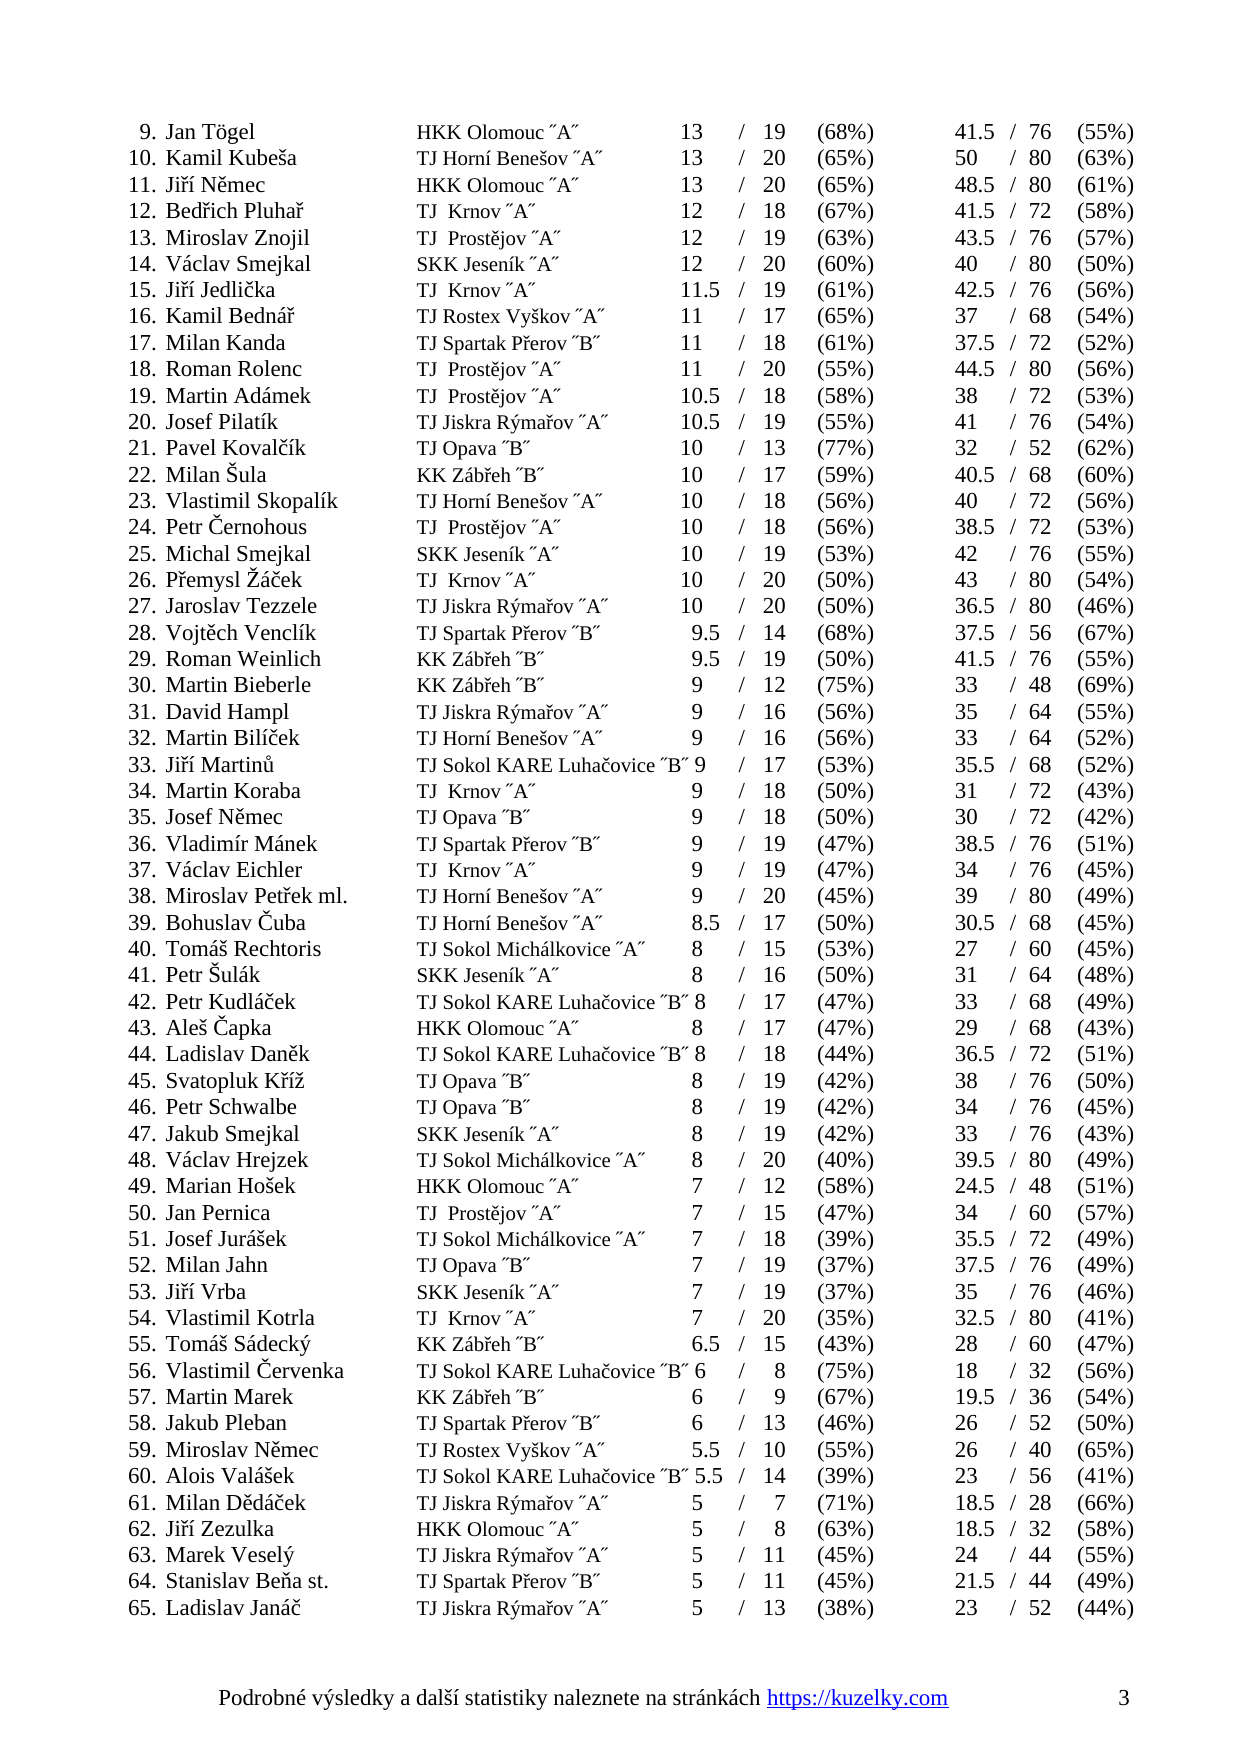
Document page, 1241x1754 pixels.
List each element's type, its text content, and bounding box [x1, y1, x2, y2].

text 16. Kamil Bednář TJ Rostex Vyškov ˝A˝ 11 / 17 (65%) 37 / 68 (54%) [106, 303, 1134, 329]
text 10. Kamil Kubeša TJ Horní Benešov ˝A˝ 13 / 20 (65%) 50 / 80 (63%) [106, 144, 1134, 171]
text 43. Aleš Čapka HKK Olomouc ˝A˝ 8 / 17 (47%) 29 / 68 (43%) [106, 1014, 1134, 1041]
text 55. Tomáš Sádecký KK Zábřeh ˝B˝ 6.5 / 15 (43%) 28 / 60 (47%) [106, 1330, 1134, 1357]
text 52. Milan Jahn TJ Opava ˝B˝ 7 / 19 (37%) 37.5 / 76 (49%) [106, 1251, 1134, 1278]
text 62. Jiří Zezulka HKK Olomouc ˝A˝ 5 / 8 (63%) 18.5 / 32 (58%) [106, 1515, 1134, 1541]
text 22. Milan Šula KK Zábřeh ˝B˝ 10 / 17 (59%) 40.5 / 68 (60%) [106, 461, 1134, 487]
text 33. Jiří Martinů TJ Sokol KARE Luhačovice ˝B˝ 9 / 17 (53%) 35.5 / 68 (52%) [106, 751, 1134, 777]
text 49. Marian Hošek HKK Olomouc ˝A˝ 7 / 12 (58%) 24.5 / 48 (51%) [106, 1172, 1134, 1199]
text 23. Vlastimil Skopalík TJ Horní Benešov ˝A˝ 10 / 18 (56%) 40 / 72 (56%) [106, 487, 1134, 513]
text 51. Josef Jurášek TJ Sokol Michálkovice ˝A˝ 7 / 18 (39%) 35.5 / 72 (49%) [106, 1225, 1134, 1251]
text 19. Martin Adámek TJ Prostějov ˝A˝ 10.5 / 18 (58%) 38 / 72 (53%) [106, 382, 1134, 408]
text 45. Svatopluk Kříž TJ Opava ˝B˝ 8 / 19 (42%) 38 / 76 (50%) [106, 1067, 1134, 1093]
text 57. Martin Marek KK Zábřeh ˝B˝ 6 / 9 (67%) 19.5 / 36 (54%) [106, 1383, 1134, 1409]
text 21. Pavel Kovalčík TJ Opava ˝B˝ 10 / 13 (77%) 32 / 52 (62%) [106, 434, 1134, 461]
text 47. Jakub Smejkal SKK Jeseník ˝A˝ 8 / 19 (42%) 33 / 76 (43%) [106, 1119, 1134, 1146]
text 44. Ladislav Daněk TJ Sokol KARE Luhačovice ˝B˝ 8 / 18 (44%) 36.5 / 72 (51%) [106, 1041, 1134, 1067]
text 41. Petr Šulák SKK Jeseník ˝A˝ 8 / 16 (50%) 31 / 64 (48%) [106, 961, 1134, 988]
text 25. Michal Smejkal SKK Jeseník ˝A˝ 10 / 19 (53%) 42 / 76 (55%) [106, 540, 1134, 566]
text 31. David Hampl TJ Jiskra Rýmařov ˝A˝ 9 / 16 (56%) 35 / 64 (55%) [106, 698, 1134, 724]
text 59. Miroslav Němec TJ Rostex Vyškov ˝A˝ 5.5 / 10 (55%) 26 / 40 (65%) [106, 1436, 1134, 1462]
text 64. Stanislav Beňa st. TJ Spartak Přerov ˝B˝ 5 / 11 (45%) 21.5 / 44 (49%) [106, 1568, 1134, 1594]
text 42. Petr Kudláček TJ Sokol KARE Luhačovice ˝B˝ 8 / 17 (47%) 33 / 68 (49%) [106, 988, 1134, 1014]
text 37. Václav Eichler TJ Krnov ˝A˝ 9 / 19 (47%) 34 / 76 (45%) [106, 856, 1134, 882]
text 50. Jan Pernica TJ Prostějov ˝A˝ 7 / 15 (47%) 34 / 60 (57%) [106, 1199, 1134, 1225]
text 35. Josef Němec TJ Opava ˝B˝ 9 / 18 (50%) 30 / 72 (42%) [106, 803, 1134, 830]
text 48. Václav Hrejzek TJ Sokol Michálkovice ˝A˝ 8 / 20 (40%) 39.5 / 80 (49%) [106, 1146, 1134, 1172]
text 17. Milan Kanda TJ Spartak Přerov ˝B˝ 11 / 18 (61%) 37.5 / 72 (52%) [106, 329, 1134, 355]
text 14. Václav Smejkal SKK Jeseník ˝A˝ 12 / 20 (60%) 40 / 80 (50%) [106, 250, 1134, 276]
text 13. Miroslav Znojil TJ Prostějov ˝A˝ 12 / 19 (63%) 43.5 / 76 (57%) [106, 223, 1134, 250]
text 11. Jiří Němec HKK Olomouc ˝A˝ 13 / 20 (65%) 48.5 / 80 (61%) [106, 171, 1134, 197]
text 27. Jaroslav Tezzele TJ Jiskra Rýmařov ˝A˝ 10 / 20 (50%) 36.5 / 80 (46%) [106, 592, 1134, 619]
text 26. Přemysl Žáček TJ Krnov ˝A˝ 10 / 20 (50%) 43 / 80 (54%) [106, 566, 1134, 592]
text 56. Vlastimil Červenka TJ Sokol KARE Luhačovice ˝B˝ 6 / 8 (75%) 18 / 32 (56%) [106, 1357, 1134, 1383]
text 40. Tomáš Rechtoris TJ Sokol Michálkovice ˝A˝ 8 / 15 (53%) 27 / 60 (45%) [106, 935, 1134, 961]
text 12. Bedřich Pluhař TJ Krnov ˝A˝ 12 / 18 (67%) 41.5 / 72 (58%) [106, 197, 1134, 223]
text 54. Vlastimil Kotrla TJ Krnov ˝A˝ 7 / 20 (35%) 32.5 / 80 (41%) [106, 1304, 1134, 1330]
text 24. Petr Černohous TJ Prostějov ˝A˝ 10 / 18 (56%) 38.5 / 72 (53%) [106, 513, 1134, 540]
text 36. Vladimír Mánek TJ Spartak Přerov ˝B˝ 9 / 19 (47%) 38.5 / 76 (51%) [106, 830, 1134, 856]
text 32. Martin Bilíček TJ Horní Benešov ˝A˝ 9 / 16 (56%) 33 / 64 (52%) [106, 724, 1134, 751]
text 9. Jan Tögel HKK Olomouc ˝A˝ 13 / 19 (68%) 41.5 / 76 (55%) [106, 118, 1134, 144]
text 60. Alois Valášek TJ Sokol KARE Luhačovice ˝B˝ 5.5 / 14 (39%) 23 / 56 (41%) [106, 1462, 1134, 1488]
text 46. Petr Schwalbe TJ Opava ˝B˝ 8 / 19 (42%) 34 / 76 (45%) [106, 1093, 1134, 1119]
text 53. Jiří Vrba SKK Jeseník ˝A˝ 7 / 19 (37%) 35 / 76 (46%) [106, 1278, 1134, 1304]
text 63. Marek Veselý TJ Jiskra Rýmařov ˝A˝ 5 / 11 (45%) 24 / 44 (55%) [106, 1541, 1134, 1568]
text 30. Martin Bieberle KK Zábřeh ˝B˝ 9 / 12 (75%) 33 / 48 (69%) [106, 672, 1134, 698]
text 39. Bohuslav Čuba TJ Horní Benešov ˝A˝ 8.5 / 17 (50%) 30.5 / 68 (45%) [106, 909, 1134, 935]
text 28. Vojtěch Venclík TJ Spartak Přerov ˝B˝ 9.5 / 14 (68%) 37.5 / 56 (67%) [106, 619, 1134, 645]
text 61. Milan Dědáček TJ Jiskra Rýmařov ˝A˝ 5 / 7 (71%) 18.5 / 28 (66%) [106, 1488, 1134, 1515]
text 29. Roman Weinlich KK Zábřeh ˝B˝ 9.5 / 19 (50%) 41.5 / 76 (55%) [106, 645, 1134, 672]
text 15. Jiří Jedlička TJ Krnov ˝A˝ 11.5 / 19 (61%) 42.5 / 76 (56%) [106, 276, 1134, 303]
text 18. Roman Rolenc TJ Prostějov ˝A˝ 11 / 20 (55%) 44.5 / 80 (56%) [106, 355, 1134, 382]
text 20. Josef Pilatík TJ Jiskra Rýmařov ˝A˝ 10.5 / 19 (55%) 41 / 76 (54%) [106, 408, 1134, 434]
text 38. Miroslav Petřek ml. TJ Horní Benešov ˝A˝ 9 / 20 (45%) 39 / 80 (49%) [106, 882, 1134, 909]
text 34. Martin Koraba TJ Krnov ˝A˝ 9 / 18 (50%) 31 / 72 (43%) [106, 777, 1134, 803]
text 65. Ladislav Janáč TJ Jiskra Rýmařov ˝A˝ 5 / 13 (38%) 23 / 52 (44%) [106, 1594, 1134, 1620]
text 58. Jakub Pleban TJ Spartak Přerov ˝B˝ 6 / 13 (46%) 26 / 52 (50%) [106, 1409, 1134, 1436]
